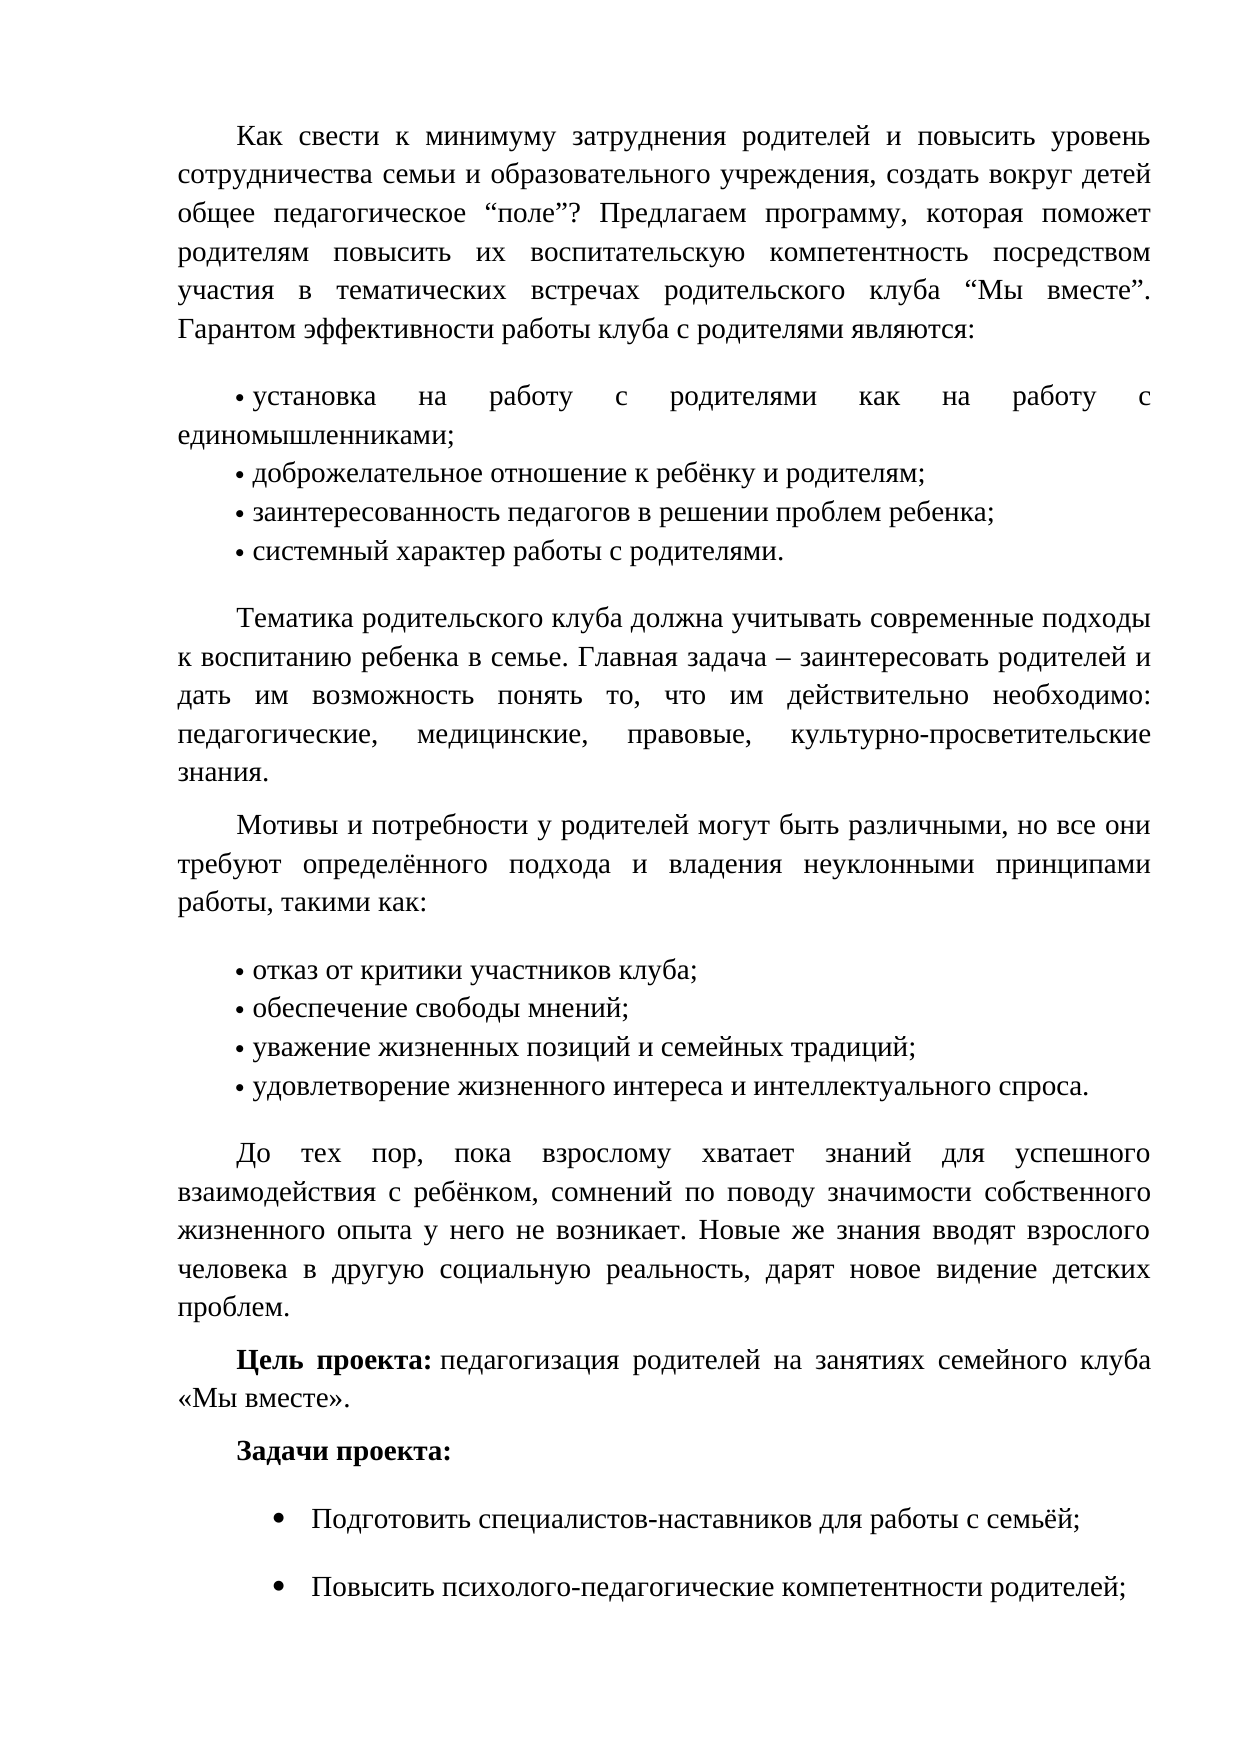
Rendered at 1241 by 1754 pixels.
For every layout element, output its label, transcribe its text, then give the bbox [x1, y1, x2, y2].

list Подготовить специалистов-наставников для работы с семьёй; [274, 1501, 1152, 1534]
list уважение жизненных позиций и семейных традиций; [177, 1029, 1152, 1063]
list Повысить психолого-педагогические компетентности родителей; [274, 1569, 1152, 1602]
list установка на работу с родителями как на работу с единомышленниками; [177, 378, 1152, 451]
text Задачи проекта: [177, 1433, 1152, 1467]
list заинтересованность педагогов в решении проблем ребенка; [177, 494, 1152, 528]
list удовлетворение жизненного интереса и интеллектуального спроса. [177, 1068, 1152, 1101]
text Мотивы и потребности у родителей могут быть различными, но все они требуют определённого подхода и владения неуклонными принципами работы, такими как: [177, 807, 1152, 918]
list отказ от критики участников клуба; [177, 952, 1152, 986]
text Тематика родительского клуба должна учитывать современные подходы к воспитанию ребенка в семье. Главная задача – заинтересовать родителей и дать им возможность понять то, что им действительно необходимо: педагогические, медицинские, правовые, культурно-просветительские знания. [177, 600, 1152, 788]
text Как свести к минимуму затруднения родителей и повысить уровень сотрудничества семьи и образовательного учреждения, создать вокруг детей общее педагогическое “поле”? Предлагаем программу, которая поможет родителям повысить их воспитательскую компетентность посредством участия в тематических встречах родительского клуба “Мы вместе”. Гарантом эффективности работы клуба с родителями являются: [177, 118, 1152, 344]
list обеспечение свободы мнений; [177, 991, 1152, 1024]
text До тех пор, пока взрослому хватает знаний для успешного взаимодействия с ребёнком, сомнений по поводу значимости собственного жизненного опыта у него не возникает. Новые же знания вводят взрослого человека в другую социальную реальность, дарят новое видение детских проблем. [177, 1135, 1152, 1323]
text Цель проекта: педагогизация родителей на занятиях семейного клуба «Мы вместе». [177, 1342, 1152, 1414]
list системный характер работы с родителями. [177, 533, 1152, 566]
list доброжелательное отношение к ребёнку и родителям; [177, 456, 1152, 489]
